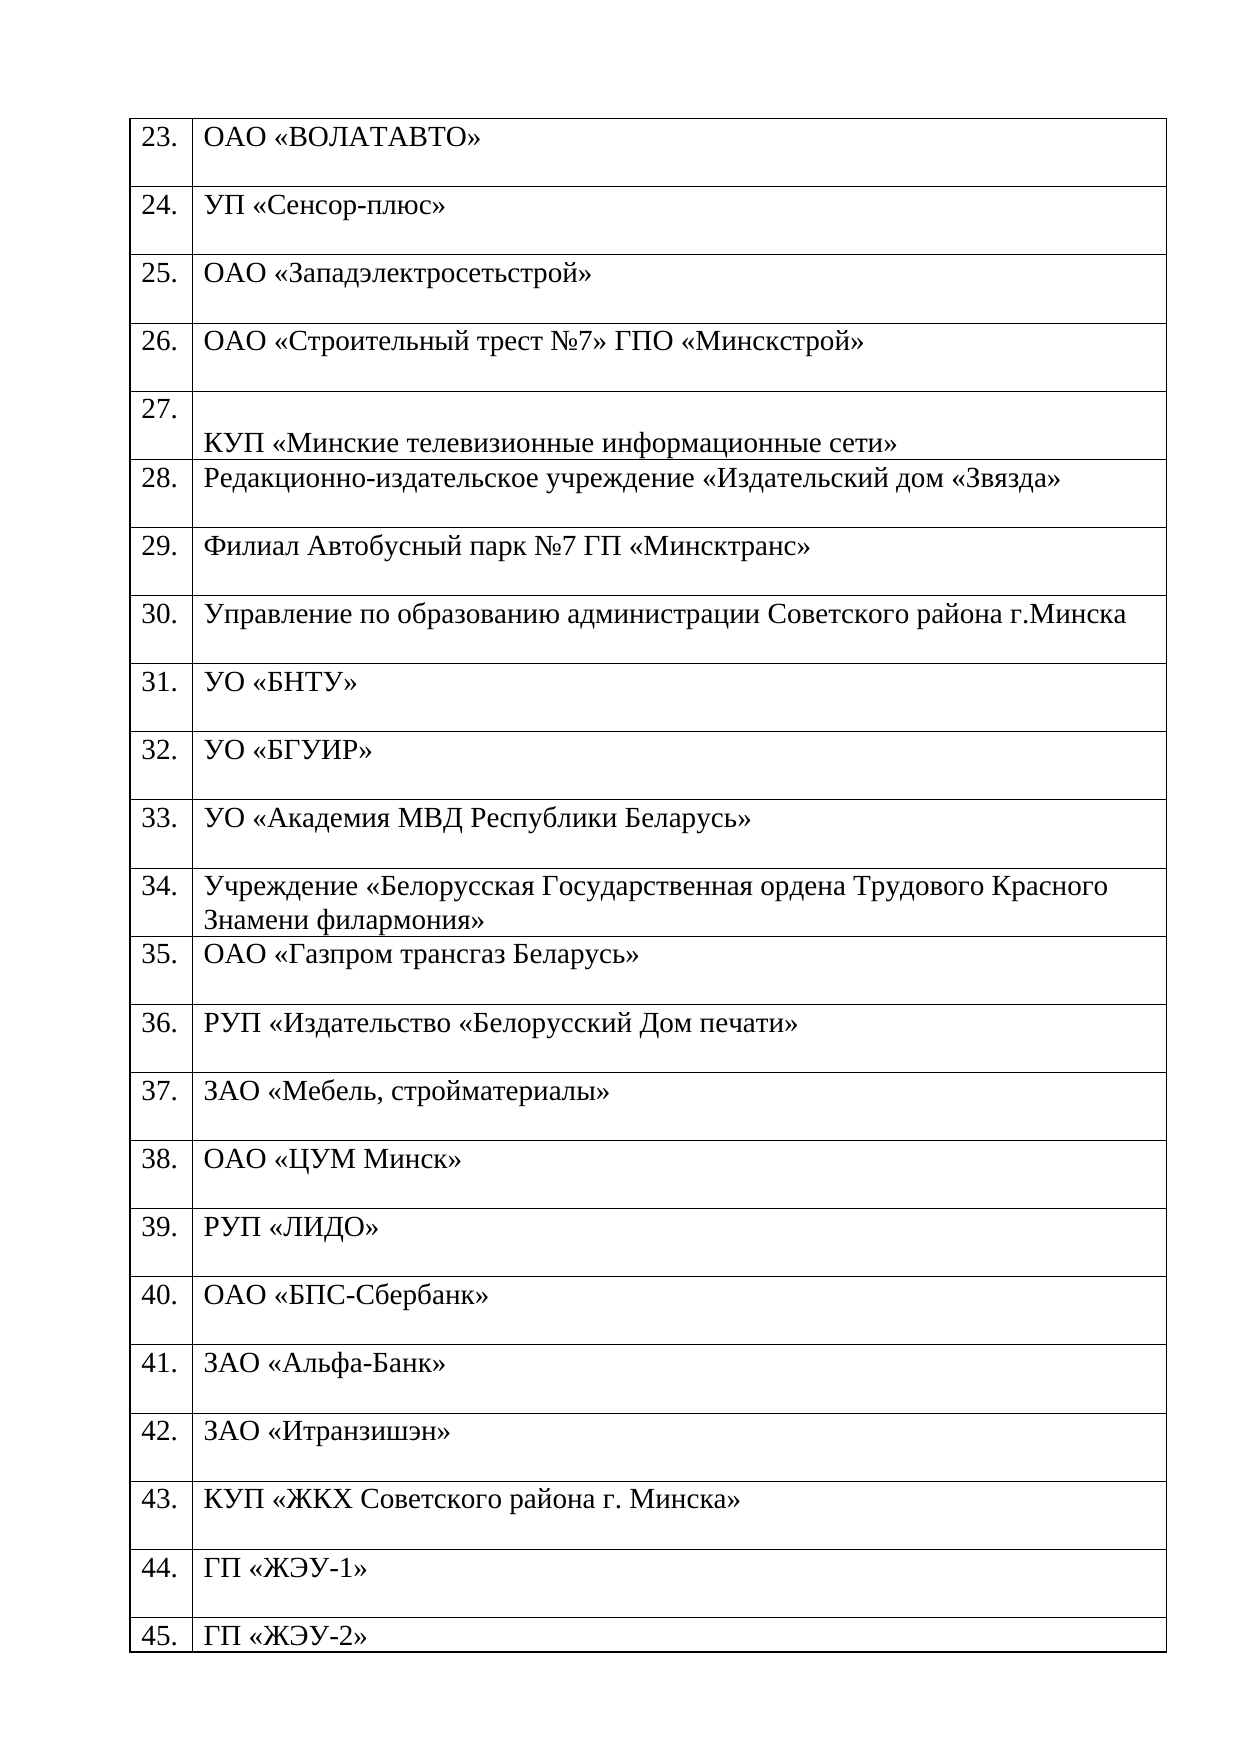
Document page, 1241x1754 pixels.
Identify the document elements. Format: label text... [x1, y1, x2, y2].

table_cell ОАО «ВОЛАТАВТО» [193, 119, 1166, 186]
table_cell [131, 1209, 192, 1276]
table_cell [131, 528, 192, 595]
table_cell ЗАО «Итранзишэн» [193, 1414, 1166, 1481]
table_cell УО «Академия МВД Республики Беларусь» [193, 800, 1166, 867]
table_cell ЗАО «Мебель, стройматериалы» [193, 1073, 1166, 1140]
table_cell ОАО «БПС-Сбербанк» [193, 1277, 1166, 1344]
table_cell Филиал Автобусный парк №7 ГП «Минсктранс» [193, 528, 1166, 595]
table_cell [131, 869, 192, 936]
table_cell [131, 1277, 192, 1344]
table_cell [131, 1345, 192, 1412]
table_cell ОАО «Строительный трест №7» ГПО «Минскстрой» [193, 324, 1166, 391]
table_cell КУП «Минские телевизионные информационные сети» [193, 392, 1166, 459]
table_cell РУП «ЛИДО» [193, 1209, 1166, 1276]
table_cell УО «БНТУ» [193, 664, 1166, 731]
table_cell [131, 1618, 192, 1651]
table_cell ОАО «Газпром трансгаз Беларусь» [193, 937, 1166, 1004]
table_cell [131, 1141, 192, 1208]
table_cell КУП «ЖКХ Советского района г. Минска» [193, 1482, 1166, 1549]
table_cell [131, 119, 192, 186]
table_cell [131, 460, 192, 527]
table_cell [131, 1482, 192, 1549]
table_cell [131, 596, 192, 663]
table_cell ОАО «Западэлектросетьстрой» [193, 255, 1166, 322]
table_cell [131, 1005, 192, 1072]
table_cell Управление по образованию администрации Советского района г.Минска [193, 596, 1166, 663]
table_cell УО «БГУИР» [193, 732, 1166, 799]
table_cell ГП «ЖЭУ-2» [193, 1618, 1166, 1651]
table_cell [131, 1073, 192, 1140]
table_cell [131, 937, 192, 1004]
table_cell [131, 664, 192, 731]
table_cell УП «Сенсор-плюс» [193, 187, 1166, 254]
table_cell ОАО «ЦУМ Минск» [193, 1141, 1166, 1208]
table_cell [131, 1550, 192, 1617]
table_cell Редакционно-издательское учреждение «Издательский дом «Звязда» [193, 460, 1166, 527]
table_cell РУП «Издательство «Белорусский Дом печати» [193, 1005, 1166, 1072]
table_cell [131, 187, 192, 254]
table_cell [131, 255, 192, 322]
table_cell [131, 324, 192, 391]
table_cell [131, 800, 192, 867]
table_cell ЗАО «Альфа-Банк» [193, 1345, 1166, 1412]
table_cell [131, 732, 192, 799]
table_cell [131, 392, 192, 459]
table_cell ГП «ЖЭУ-1» [193, 1550, 1166, 1617]
table_cell [131, 1414, 192, 1481]
table_cell Учреждение «Белорусская Государственная ордена Трудового Красного Знамени филармония» [193, 869, 1166, 936]
